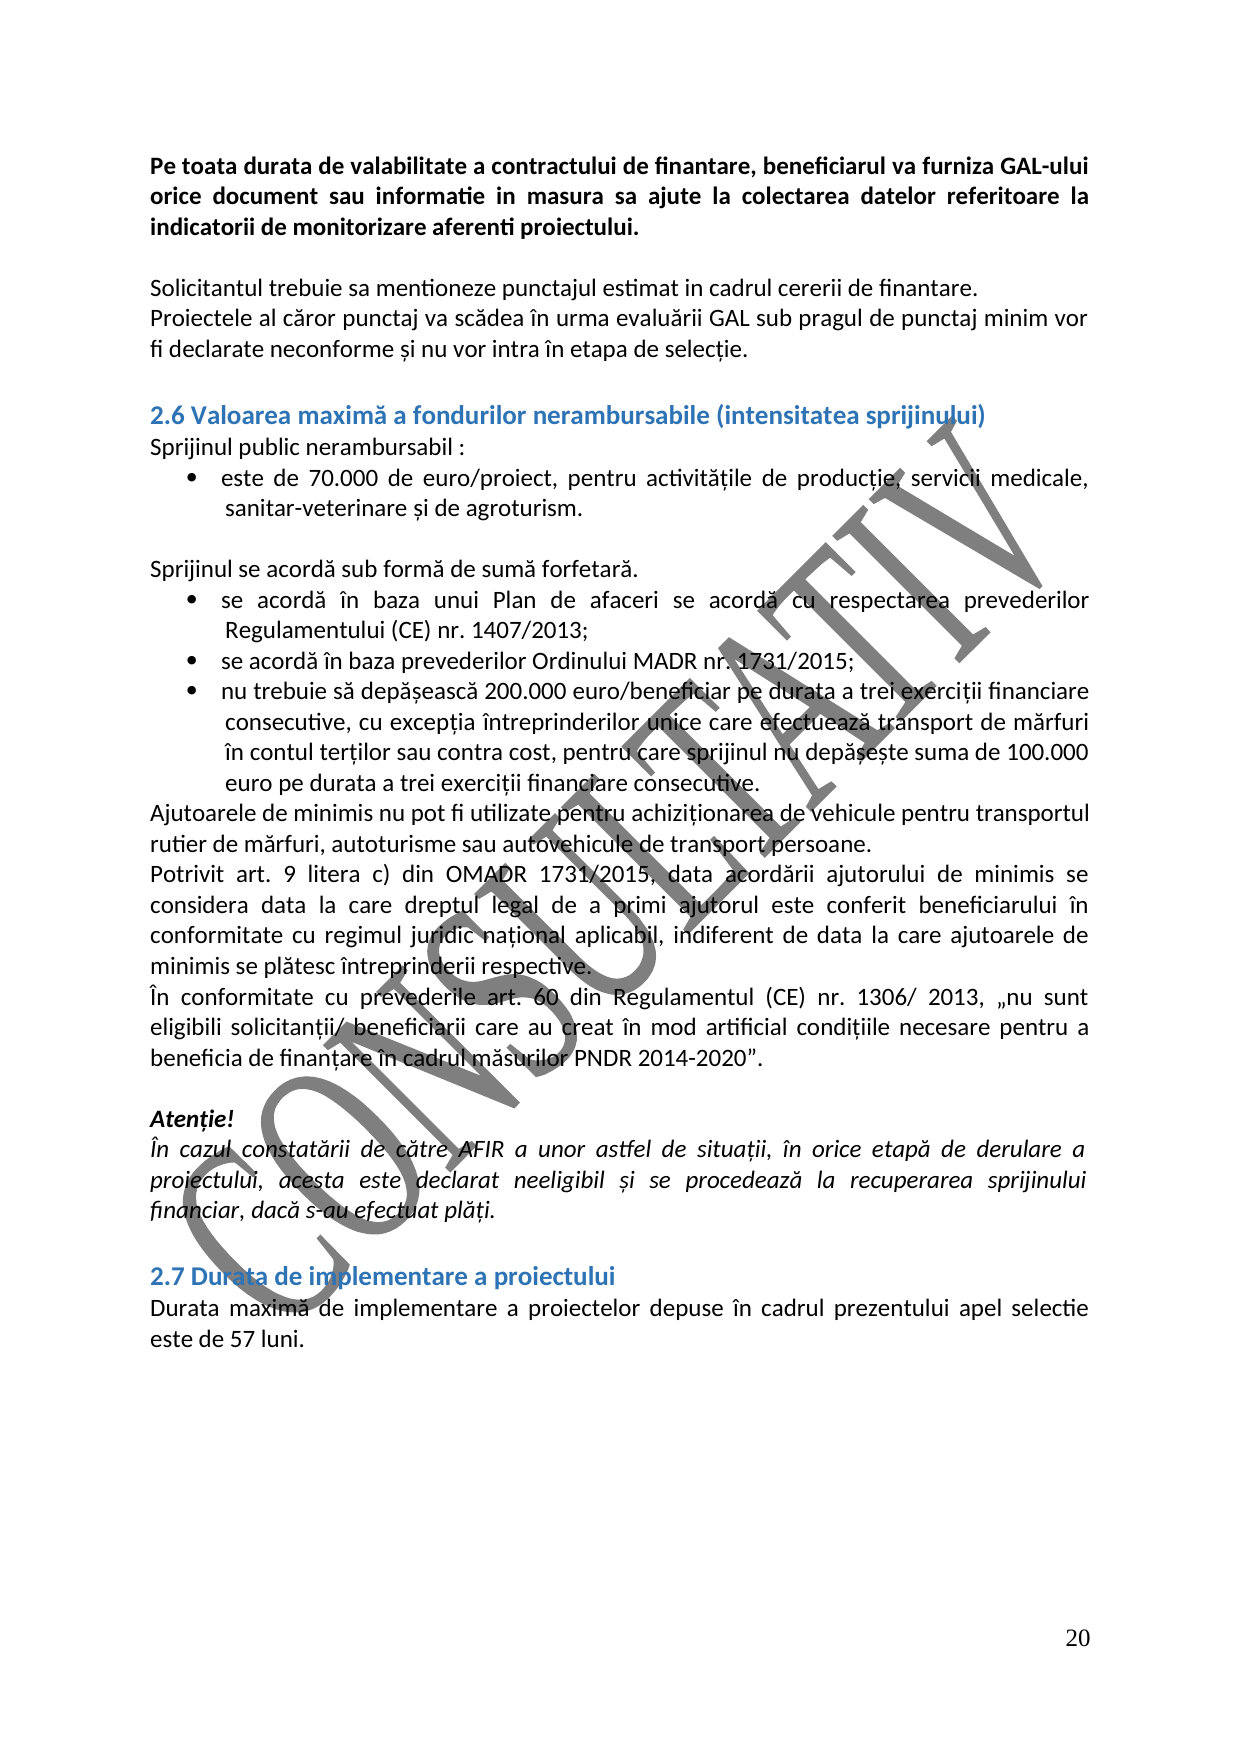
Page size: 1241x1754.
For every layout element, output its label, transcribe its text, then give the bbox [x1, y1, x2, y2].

text Proiectele al căror punctaj va scădea în urma evaluării GAL sub pragul de punctaj minim vor fi declarate neconforme şi nu vor intra în etapa de selecţie. [150, 303, 1090, 364]
text Potrivit art. 9 litera c) din OMADR 1731/2015, data acordării ajutorului de minimis se considera data la care dreptul legal de a primi ajutorul este conferit beneficiarului în conformitate cu regimul juridic naţional aplicabil, indiferent de data la care ajutoarele de minimis se plătesc întreprinderii respective. [150, 859, 1090, 981]
text Atenție! [150, 1103, 1090, 1133]
text Sprijinul se acordă sub formă de sumă forfetară. [150, 553, 1090, 584]
text Solicitantul trebuie sa mentioneze punctajul estimat in cadrul cererii de finantare. [150, 272, 1090, 303]
subtitle 2.6 Valoarea maximă a fondurilor nerambursabile (intensitatea sprijinului) [150, 398, 1090, 431]
text Pe toata durata de valabilitate a contractului de finantare, beneficiarul va furniza GAL-ului orice document sau informatie in masura sa ajute la colectarea datelor referitoare la indicatorii de monitorizare aferenti proiectului. [150, 150, 1090, 242]
text Ajutoarele de minimis nu pot fi utilizate pentru achiziționarea de vehicule pentru transportul rutier de mărfuri, autoturisme sau autovehicule de transport persoane. [150, 798, 1090, 859]
text În conformitate cu prevederile art. 60 din Regulamentul (CE) nr. 1306/ 2013, „nu sunt eligibili solicitanții/ beneficiarii care au creat în mod artificial condiţiile necesare pentru a beneficia de finanțare în cadrul măsurilor PNDR 2014-2020”. [150, 981, 1090, 1072]
text În cazul constatării de către AFIR a unor astfel de situații, în orice etapă de derulare a proiectului, acesta este declarat neeligibil și se procedează la recuperarea sprijinului financiar, dacă s-au efectuat plăți. [150, 1133, 1090, 1225]
list este de 70.000 de euro/proiect, pentru activităţile de producţie, servicii medicale, sanitar-veterinare şi de agroturism. [187, 462, 1090, 523]
list nu trebuie să depăşească 200.000 euro/beneficiar pe durata a trei exerciții financiare consecutive, cu excepția întreprinderilor unice care efectuează transport de mărfuri în contul terților sau contra cost, pentru care sprijinul nu depășește suma de 100.000 euro pe durata a trei exerciții financiare consecutive. [187, 676, 1090, 798]
list se acordă în baza unui Plan de afaceri se acordă cu respectarea prevederilor Regulamentului (CE) nr. 1407/2013; [187, 584, 1090, 645]
subtitle 2.7 Durata de implementare a proiectului [150, 1259, 1090, 1293]
text Sprijinul public nerambursabil : [150, 431, 1090, 462]
text Durata maximă de implementare a proiectelor depuse în cadrul prezentului apel selectie este de 57 luni. [150, 1293, 1090, 1354]
list se acordă în baza prevederilor Ordinului MADR nr. 1731/2015; [187, 645, 1090, 676]
